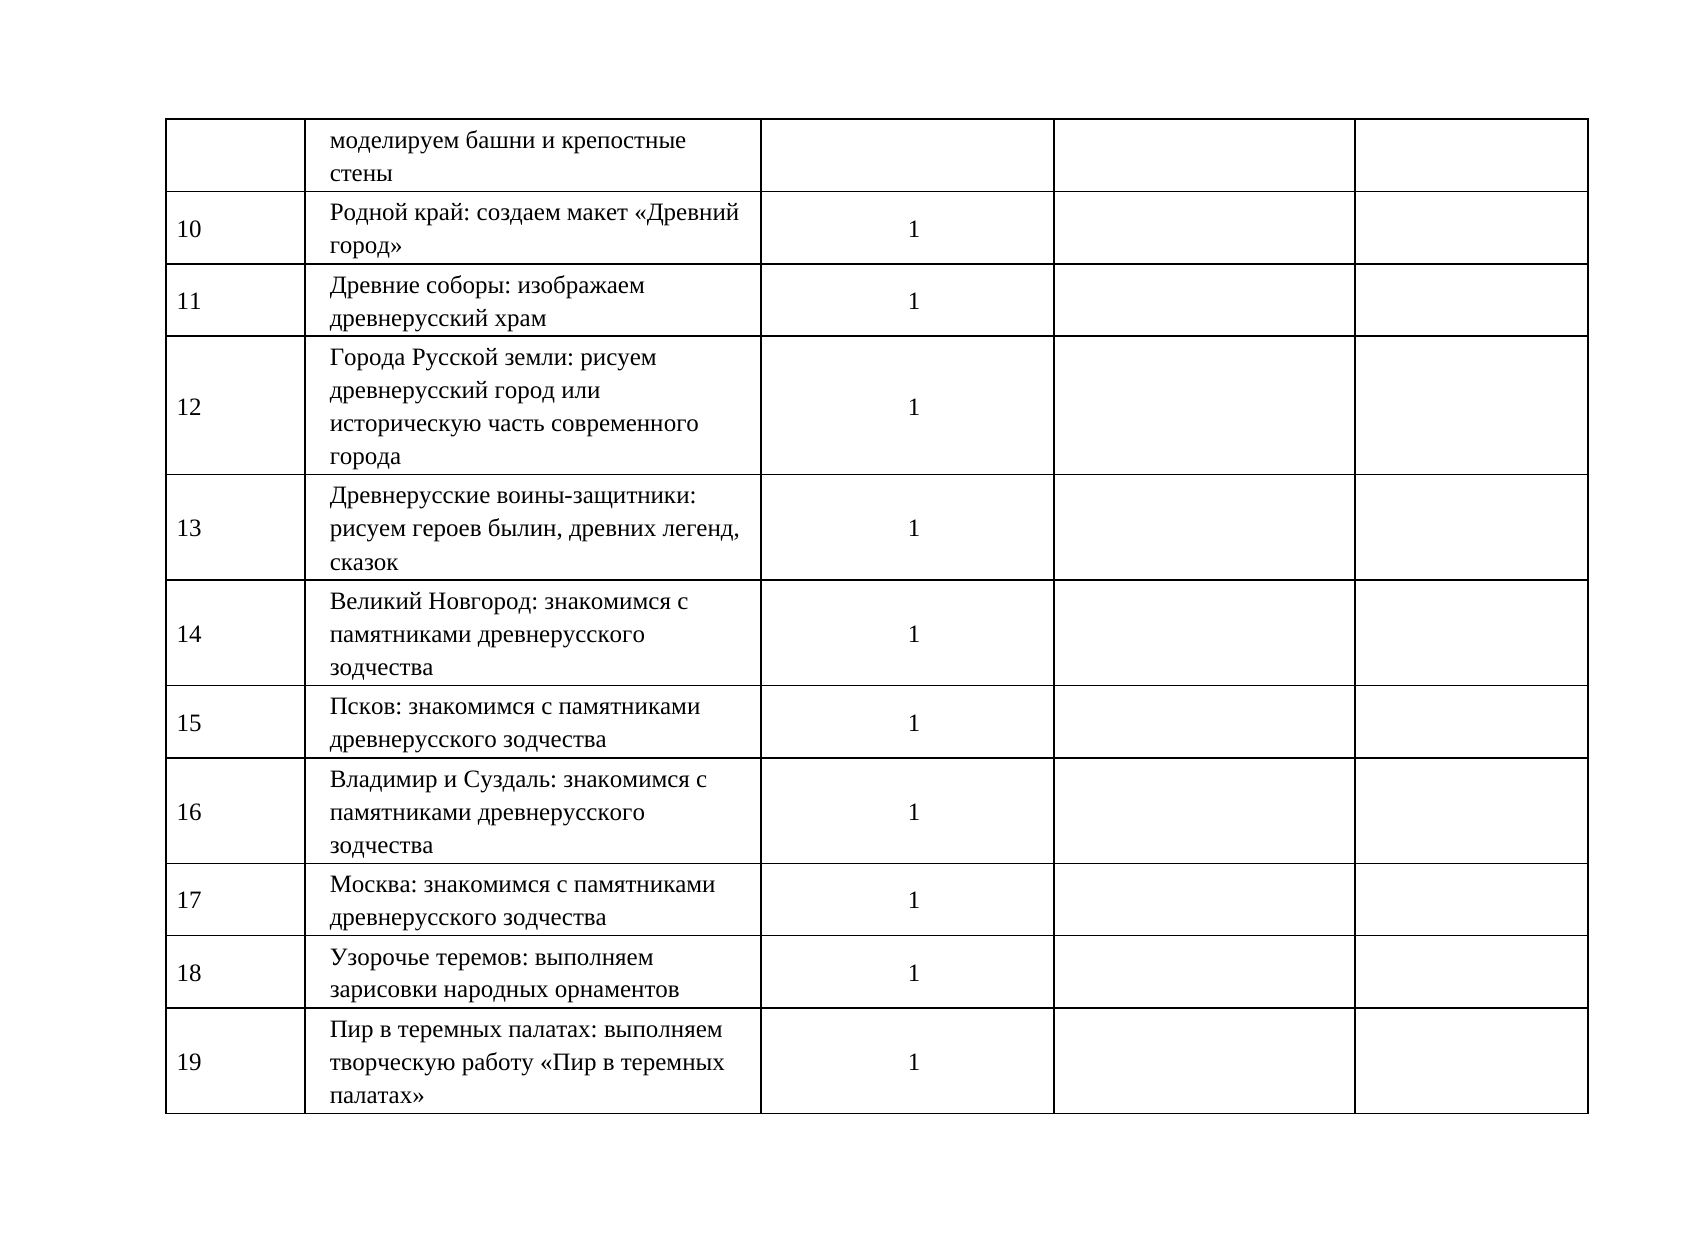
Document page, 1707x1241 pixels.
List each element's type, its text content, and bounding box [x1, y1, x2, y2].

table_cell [306, 120, 760, 191]
table_cell 1 [762, 686, 1053, 757]
table_cell Великий Новгород: знакомимся с памятниками древнерусского зодчества [306, 581, 760, 684]
table_cell [1055, 475, 1354, 579]
table_cell [1055, 759, 1354, 862]
table_cell 9 [167, 120, 304, 191]
table_cell 17 [167, 864, 304, 935]
table_cell [1356, 759, 1587, 862]
table_cell Древнерусские воины-защитники: рисуем героев былин, древних легенд, сказок [306, 475, 760, 579]
table_cell [1055, 192, 1354, 263]
table_cell 12 [167, 337, 304, 474]
table_cell [1055, 581, 1354, 684]
table_cell 1 [762, 1009, 1053, 1113]
table_cell [1055, 120, 1354, 191]
table_cell [1055, 864, 1354, 935]
table_cell 11 [167, 265, 304, 335]
table_cell [1356, 120, 1587, 191]
table_cell [1055, 686, 1354, 757]
table_cell 10 [167, 192, 304, 263]
table_cell 1 [762, 581, 1053, 684]
table_cell 13 [167, 475, 304, 579]
table_cell 1 [762, 475, 1053, 579]
table_cell 1 [762, 337, 1053, 474]
table_cell [1055, 936, 1354, 1007]
table_cell Псков: знакомимся с памятниками древнерусского зодчества [306, 686, 760, 757]
table_cell [1055, 265, 1354, 335]
table_cell 1 [762, 759, 1053, 862]
table_cell Родной край: создаем макет «Древний город» [306, 192, 760, 263]
table_cell 18 [167, 936, 304, 1007]
table_cell [1356, 265, 1587, 335]
table_cell 1 [762, 265, 1053, 335]
table_cell 1 [762, 120, 1053, 191]
table_cell [1356, 1009, 1587, 1113]
table_cell [1356, 686, 1587, 757]
table_cell Города Русской земли: рисуем древнерусский город или историческую часть современного города [306, 337, 760, 474]
table_cell [1055, 337, 1354, 474]
table_cell Пир в теремных палатах: выполняем творческую работу «Пир в теремных палатах» [306, 1009, 760, 1113]
table_cell 1 [762, 192, 1053, 263]
table_cell Москва: знакомимся с памятниками древнерусского зодчества [306, 864, 760, 935]
table_cell 1 [762, 936, 1053, 1007]
table_cell 19 [167, 1009, 304, 1113]
table_cell [1356, 192, 1587, 263]
table_cell [1356, 936, 1587, 1007]
table_cell Узорочье теремов: выполняем зарисовки народных орнаментов [306, 936, 760, 1007]
table_cell [1356, 337, 1587, 474]
table_cell 16 [167, 759, 304, 862]
table_cell [1356, 581, 1587, 684]
table_cell 15 [167, 686, 304, 757]
table_cell Древние соборы: изображаем древнерусский храм [306, 265, 760, 335]
table_cell Владимир и Суздаль: знакомимся с памятниками древнерусского зодчества [306, 759, 760, 862]
table_cell 1 [762, 864, 1053, 935]
table_cell [1055, 1009, 1354, 1113]
table_cell 14 [167, 581, 304, 684]
table_cell [1356, 475, 1587, 579]
table_cell [1356, 864, 1587, 935]
